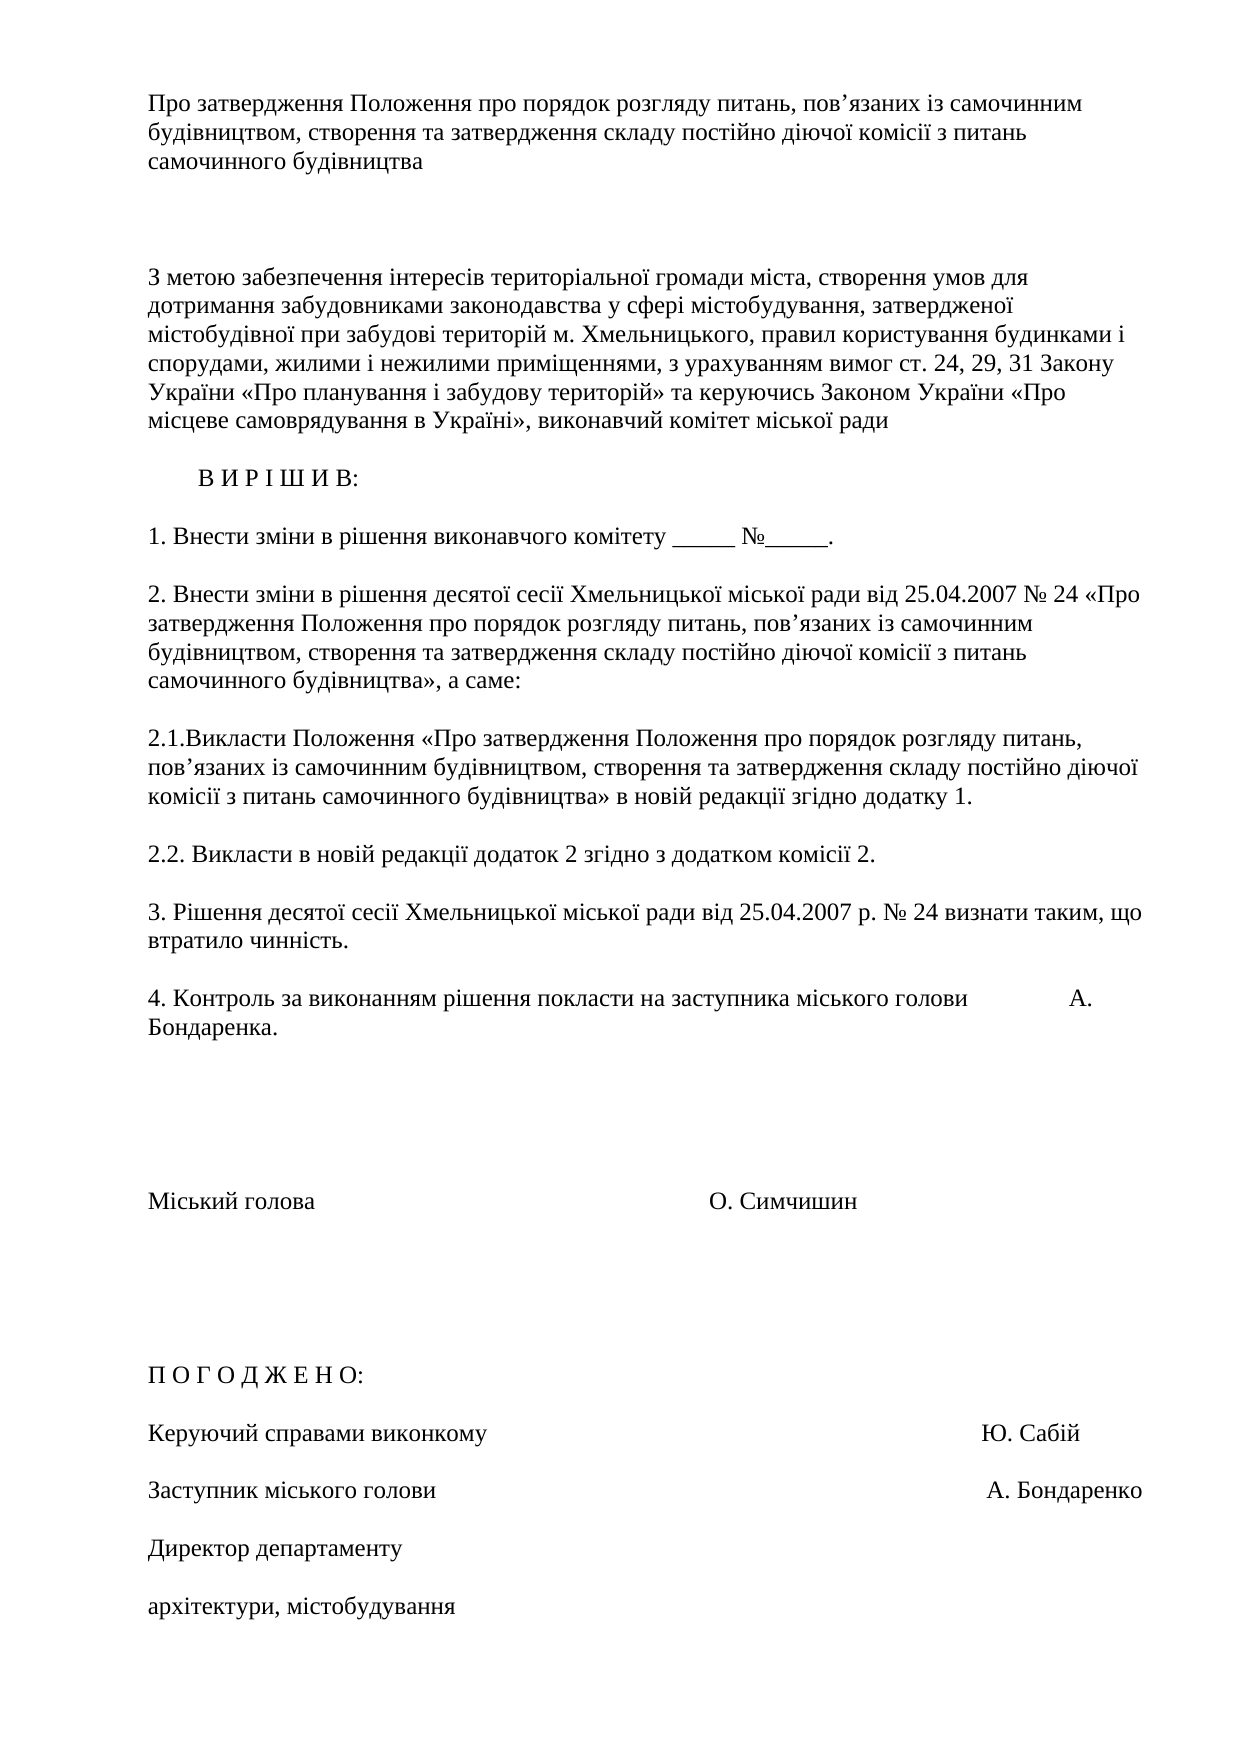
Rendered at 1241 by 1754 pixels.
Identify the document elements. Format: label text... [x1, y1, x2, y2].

text П О Г О Д Ж Е Н О: [148, 1360, 1152, 1388]
text Директор департаменту [148, 1533, 1152, 1562]
text В И Р І Ш И В: [148, 463, 1152, 492]
text архітектури, містобудування [148, 1591, 1152, 1620]
text 1. Внести зміни в рішення виконавчого комітету _____ №_____. [148, 521, 1152, 550]
text 2.1.Викласти Положення «Про затвердження Положення про порядок розгляду питань, пов’язаних із самочинним будівництвом, створення та затвердження складу постійно діючої комісії з питань самочинного будівництва» в новій редакції згідно додатку 1. [148, 723, 1152, 810]
text 4. Контроль за виконанням рішення покласти на заступника міського голови А. Бондаренка. [148, 983, 1152, 1041]
text 3. Рішення десятої сесії Хмельницької міської ради від 25.04.2007 р. № 24 визнати таким, що втратило чинність. [148, 897, 1152, 954]
text Керуючий справами виконкому Ю. Сабій [148, 1418, 1152, 1446]
text Заступник міського голови А. Бондаренко [148, 1476, 1152, 1504]
text Міський голова О. Симчишин [148, 1186, 1152, 1215]
text 2. Внести зміни в рішення десятої сесії Хмельницької міської ради від 25.04.2007 № 24 «Про затвердження Положення про порядок розгляду питань, пов’язаних із самочинним будівництвом, створення та затвердження складу постійно діючої комісії з питань самочинного будівництва», а саме: [148, 579, 1152, 694]
text 2.2. Викласти в новій редакції додаток 2 згідно з додатком комісії 2. [148, 839, 1152, 868]
text З метою забезпечення інтересів територіальної громади міста, створення умов для дотримання забудовниками законодавства у сфері містобудування, затвердженої містобудівної при забудові територій м. Хмельницького, правил користування будинками і спорудами, жилими і нежилими приміщеннями, з урахуванням вимог ст. 24, 29, 31 Закону України «Про планування і забудову територій» та керуючись Законом України «Про місцеве самоврядування в Україні», виконавчий комітет міської ради [148, 262, 1152, 434]
text Про затвердження Положення про порядок розгляду питань, пов’язаних із самочинним будівництвом, створення та затвердження складу постійно діючої комісії з питань самочинного будівництва [148, 88, 1152, 175]
